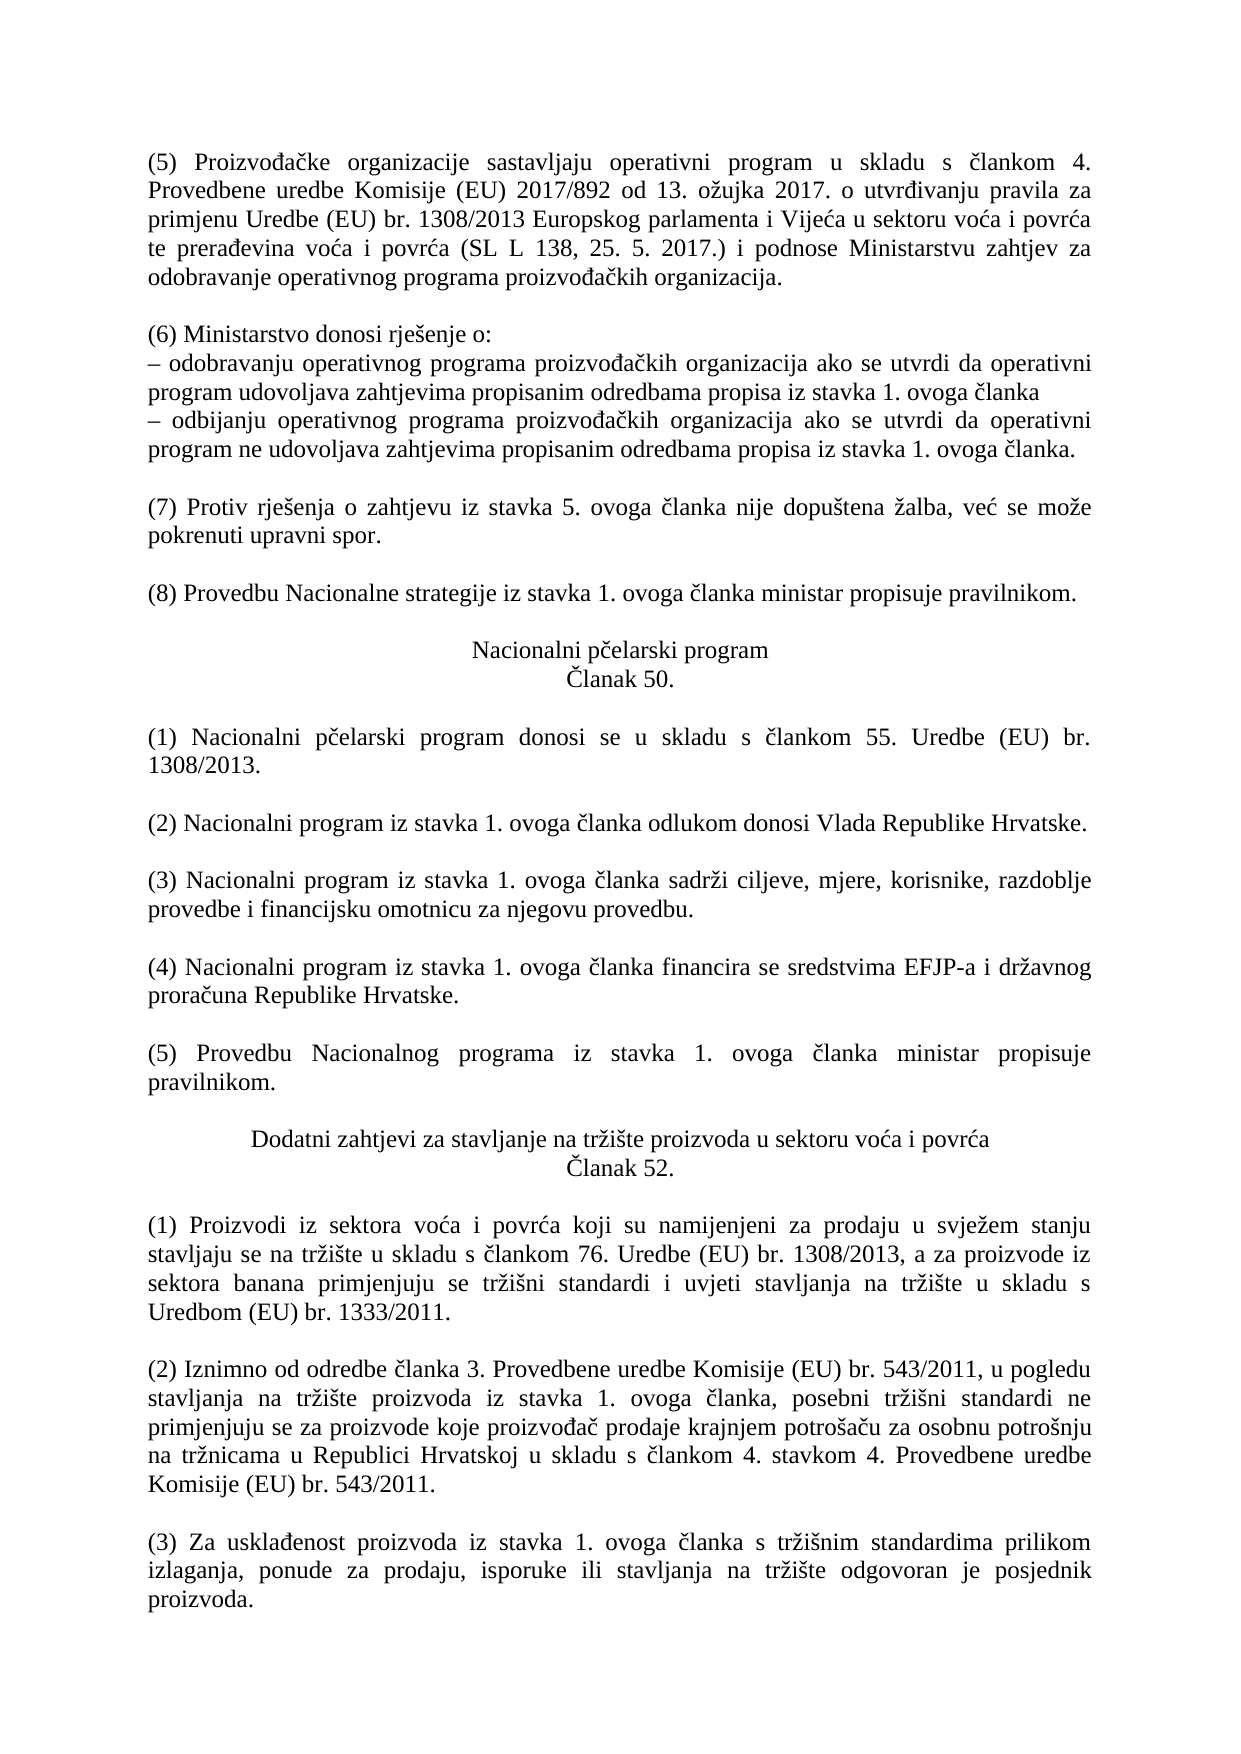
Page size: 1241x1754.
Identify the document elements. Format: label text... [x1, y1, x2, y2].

text (5) Proizvođačke organizacije sastavljaju operativni program u skladu s člankom 4. Provedbene uredbe Komisije (EU) 2017/892 оd 13. ožujka 2017. o utvrđivanju pravila za primjenu Uredbe (EU) br. 1308/2013 Europskog parlamenta i Vijeća u sektoru voća i povrća te prerađevina voća i povrća (SL L 138, 25. 5. 2017.) i podnose Ministarstvu zahtjev za odobravanje operativnog programa proizvođačkih organizacija. [148, 147, 1092, 291]
text (5) Provedbu Nacionalnog programa iz stavka 1. ovoga članka ministar propisuje pravilnikom. [148, 1038, 1092, 1096]
text – odbijanju operativnog programa proizvođačkih organizacija ako se utvrdi da operativni program ne udovoljava zahtjevima propisanim odredbama propisa iz stavka 1. ovoga članka. [148, 406, 1092, 463]
text (7) Protiv rješenja o zahtjevu iz stavka 5. ovoga članka nije dopuštena žalba, već se može pokrenuti upravni spor. [148, 492, 1092, 549]
text Članak 50. [148, 664, 1092, 693]
text Članak 52. [148, 1153, 1092, 1182]
text (1) Nacionalni pčelarski program donosi se u skladu s člankom 55. Uredbe (EU) br. 1308/2013. [148, 722, 1092, 779]
text (3) Nacionalni program iz stavka 1. ovoga članka sadrži ciljeve, mjere, korisnike, razdoblje provedbe i financijsku omotnicu za njegovu provedbu. [148, 866, 1092, 923]
text (8) Provedbu Nacionalne strategije iz stavka 1. ovoga članka ministar propisuje pravilnikom. [148, 578, 1092, 607]
text (2) Iznimno od odredbe članka 3. Provedbene uredbe Komisije (EU) br. 543/2011, u pogledu stavljanja na tržište proizvoda iz stavka 1. ovoga članka, posebni tržišni standardi ne primjenjuju se za proizvode koje proizvođač prodaje krajnjem potrošaču za osobnu potrošnju na tržnicama u Republici Hrvatskoj u skladu s člankom 4. stavkom 4. Provedbene uredbe Komisije (EU) br. 543/2011. [148, 1354, 1092, 1498]
text (1) Proizvodi iz sektora voća i povrća koji su namijenjeni za prodaju u svježem stanju stavljaju se na tržište u skladu s člankom 76. Uredbe (EU) br. 1308/2013, a za proizvode iz sektora banana primjenjuju se tržišni standardi i uvjeti stavljanja na tržište u skladu s Uredbom (EU) br. 1333/2011. [148, 1211, 1092, 1326]
text (4) Nacionalni program iz stavka 1. ovoga članka financira se sredstvima EFJP-a i državnog proračuna Republike Hrvatske. [148, 952, 1092, 1009]
text Nacionalni pčelarski program [148, 636, 1092, 664]
text (2) Nacionalni program iz stavka 1. ovoga članka odlukom donosi Vlada Republike Hrvatske. [148, 808, 1092, 837]
text – odobravanju operativnog programa proizvođačkih organizacija ako se utvrdi da operativni program udovoljava zahtjevima propisanim odredbama propisa iz stavka 1. ovoga članka [148, 348, 1092, 406]
text (3) Za usklađenost proizvoda iz stavka 1. ovoga članka s tržišnim standardima prilikom izlaganja, ponude za prodaju, isporuke ili stavljanja na tržište odgovoran je posjednik proizvoda. [148, 1527, 1092, 1613]
text Dodatni zahtjevi za stavljanje na tržište proizvoda u sektoru voća i povrća [148, 1124, 1092, 1153]
text (6) Ministarstvo donosi rješenje o: [148, 319, 1092, 348]
